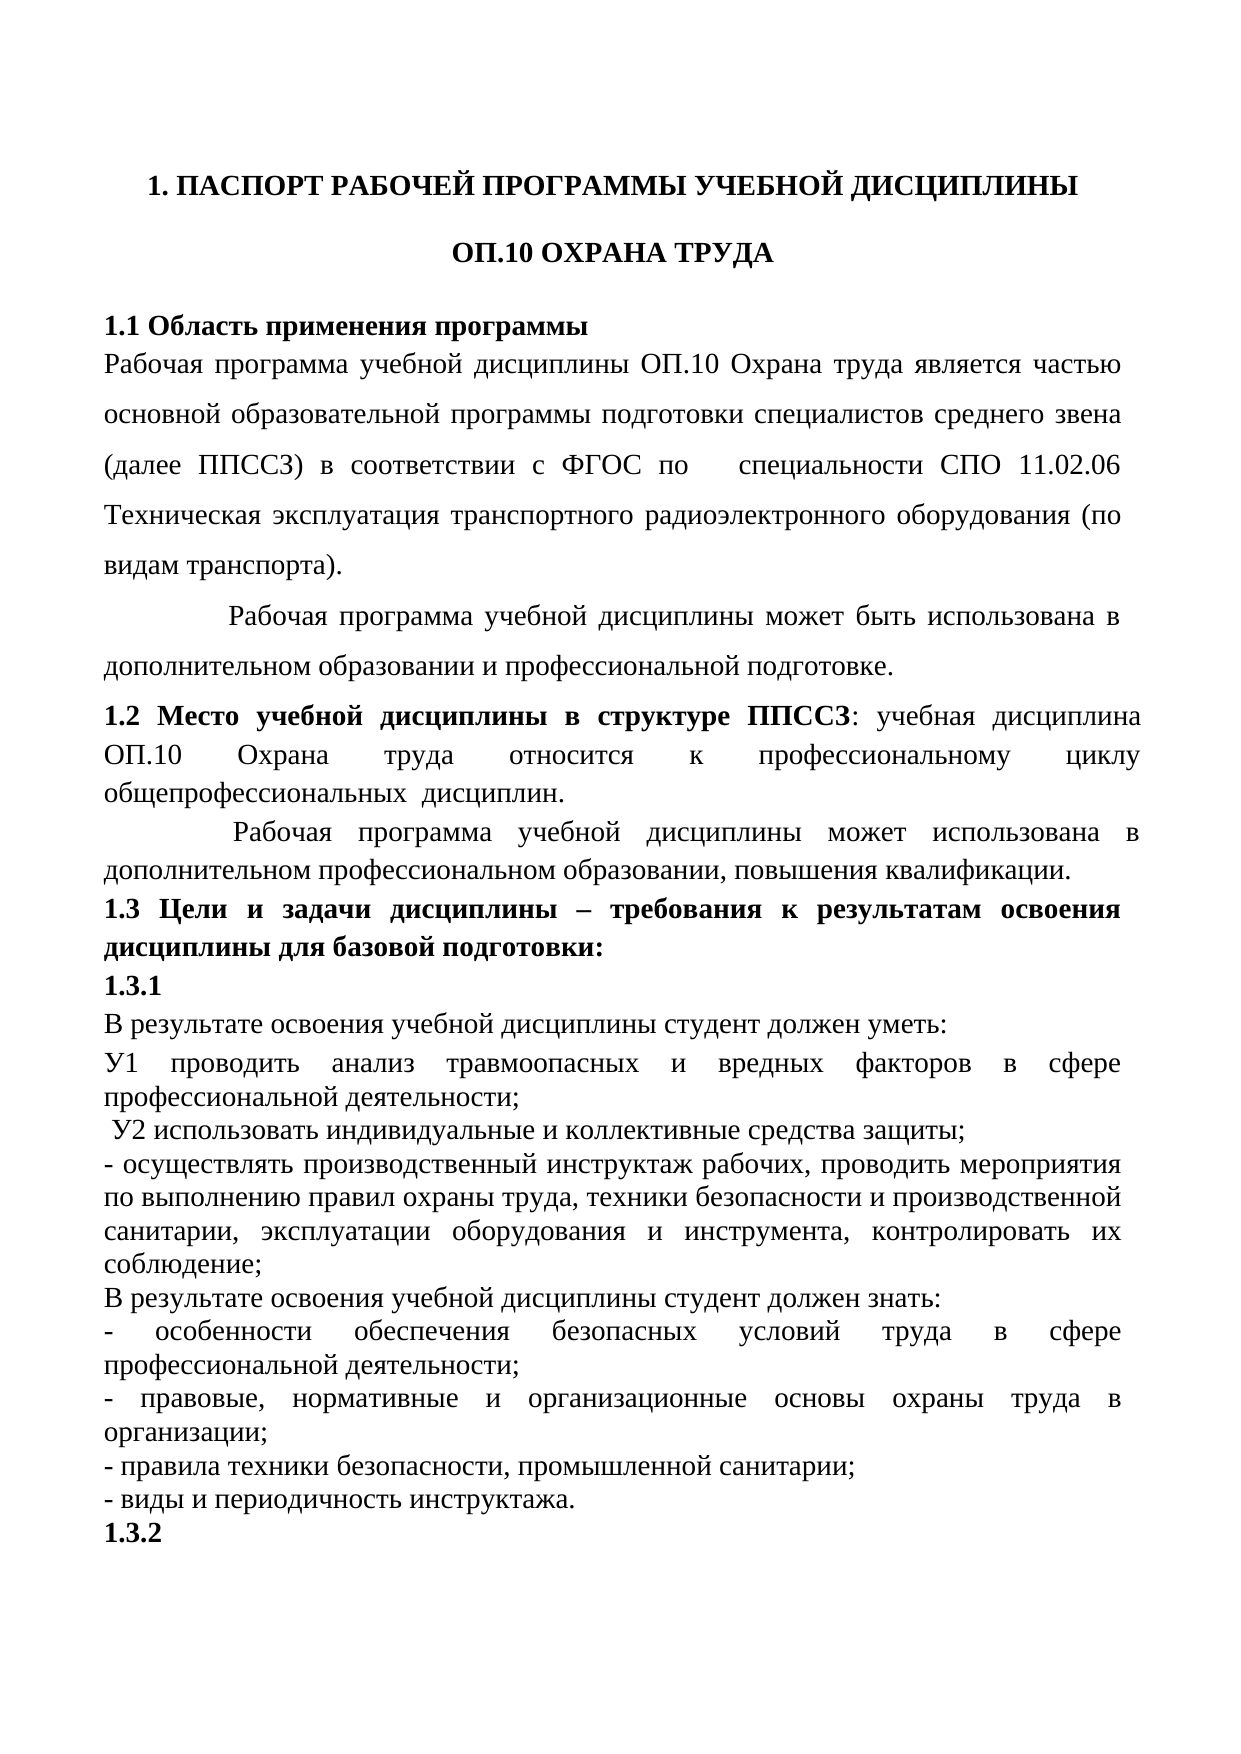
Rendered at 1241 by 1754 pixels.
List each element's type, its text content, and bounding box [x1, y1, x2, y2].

text Рабочая программа учебной дисциплины может быть использована в дополнительном образовании и профессиональной подготовке. [103, 598, 1122, 682]
text ОП.10 ОХРАНА ТРУДА [103, 236, 1109, 269]
text 1.3.2 [103, 1515, 1122, 1548]
text Рабочая программа учебной дисциплины ОП.10 Охрана труда является частью основной образовательной программы подготовки специалистов среднего звена (далее ППССЗ) в соответствии с ФГОС по специальности СПО 11.02.06 Техническая эксплуатация транспортного радиоэлектронного оборудования (по видам транспорта). [103, 346, 1122, 581]
text - виды и периодичность инструктажа. [103, 1481, 1122, 1515]
text 1.2 Место учебной дисциплины в структуре ППССЗ: учебная дисциплина ОП.10 Охрана труда относится к профессиональному циклу общепрофессиональных дисциплин. [103, 698, 1141, 809]
text - осуществлять производственный инструктаж рабочих, проводить мероприятия по выполнению правил охраны труда, техники безопасности и производственной санитарии, эксплуатации оборудования и инструмента, контролировать их соблюдение; [103, 1146, 1122, 1280]
text В результате освоения учебной дисциплины студент должен уметь: [103, 1007, 1122, 1040]
text У1 проводить анализ травмоопасных и вредных факторов в сфере профессиональной деятельности; [103, 1045, 1122, 1112]
text - особенности обеспечения безопасных условий труда в сфере профессиональной деятельности; [103, 1313, 1122, 1381]
text - правовые, нормативные и организационные основы охраны труда в организации; [103, 1381, 1122, 1448]
text 1.1 Область применения программы [103, 308, 1141, 341]
text 1.3 Цели и задачи дисциплины – требования к результатам освоения дисциплины для базовой подготовки: [103, 891, 1122, 963]
text - правила техники безопасности, промышленной санитарии; [103, 1448, 1122, 1481]
text 1. паспорт рабочей ПРОГРАММЫ УЧЕБНОЙ ДИСЦИПЛИНЫ [103, 168, 1122, 202]
text Рабочая программа учебной дисциплины может использована в дополнительном профессиональном образовании, повышения квалификации. [103, 814, 1141, 886]
text В результате освоения учебной дисциплины студент должен знать: [103, 1280, 1122, 1313]
text У2 использовать индивидуальные и коллективные средства защиты; [103, 1112, 1122, 1146]
